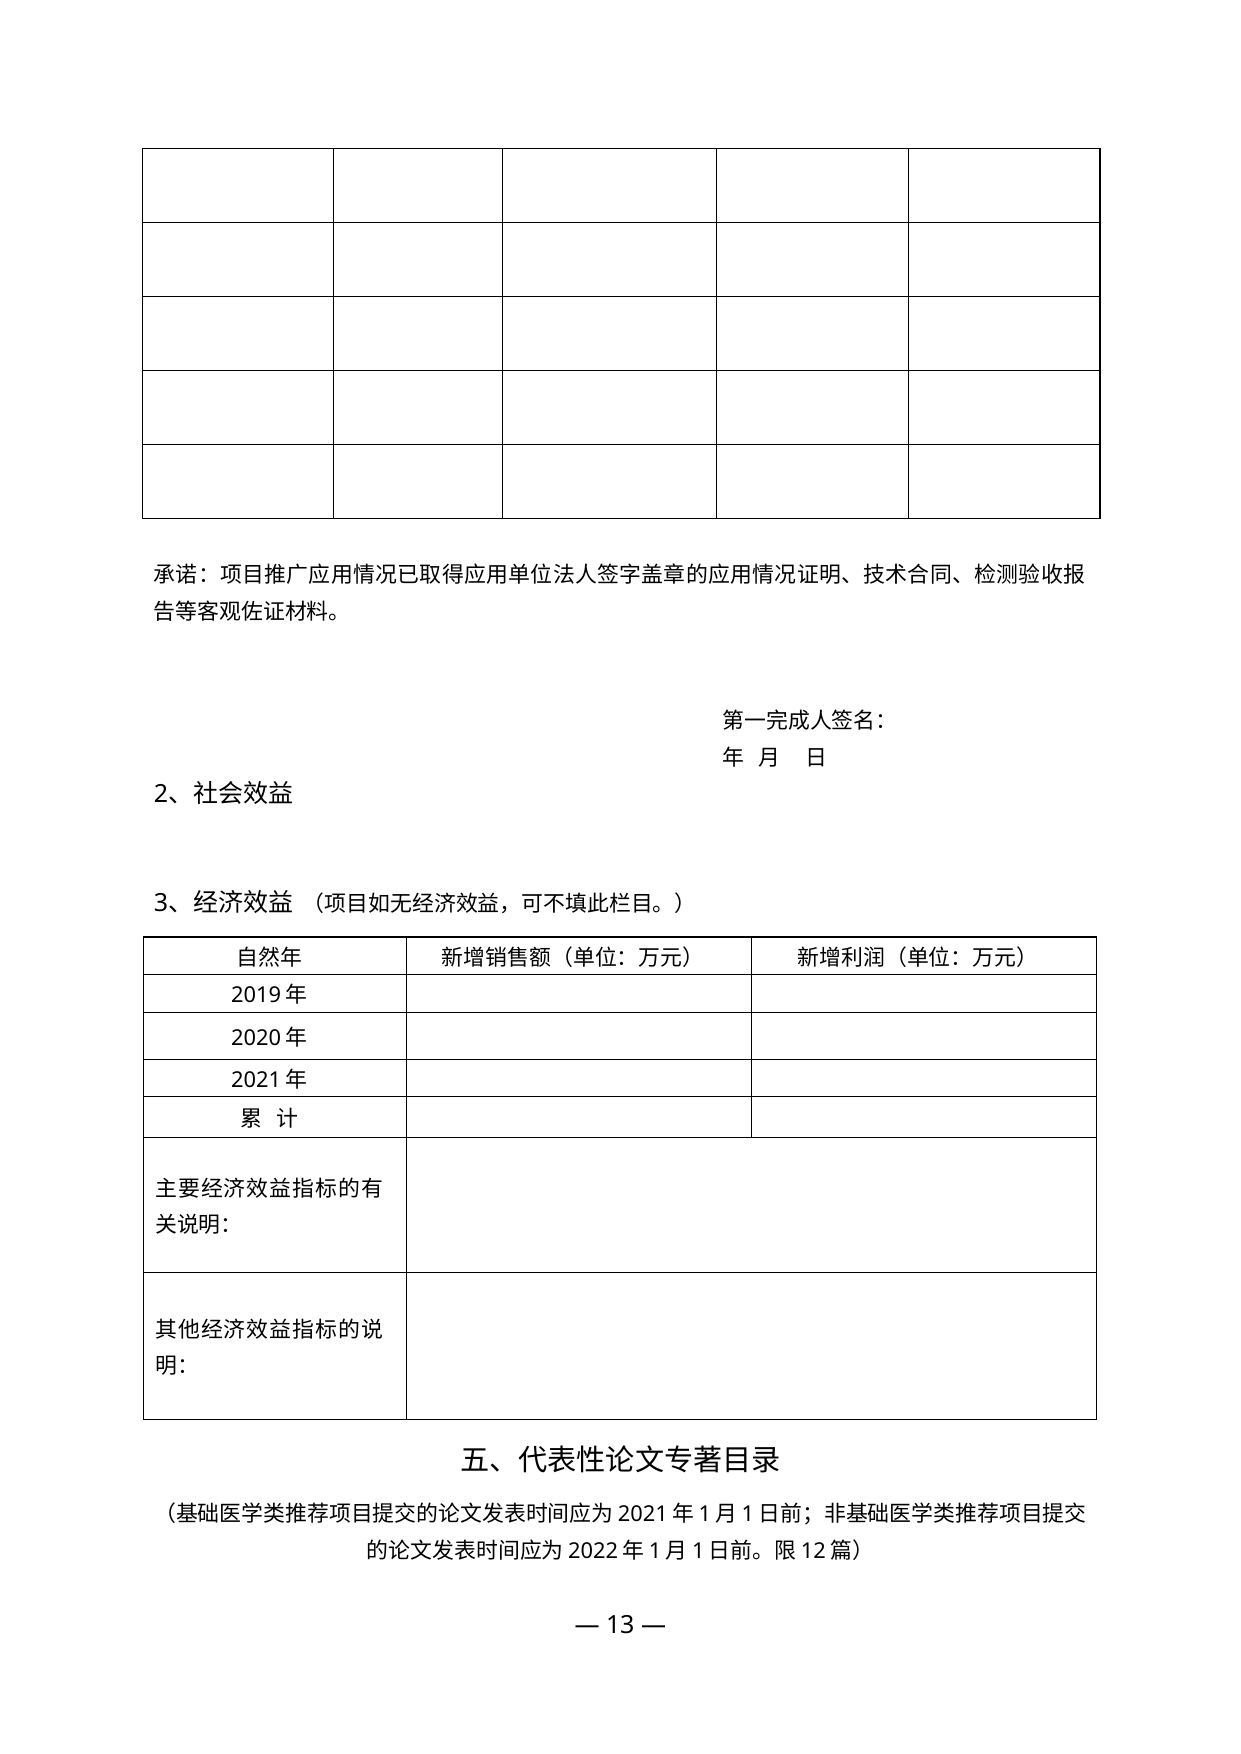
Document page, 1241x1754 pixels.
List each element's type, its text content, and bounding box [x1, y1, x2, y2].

table_cell [407, 975, 751, 1012]
text （基础医学类推荐项目提交的论文发表时间应为2021年1月1日前；非基础医学类推荐项目提交的论文发表时间应为2022年1月1日前。限12篇） [153, 1493, 1087, 1566]
table_cell [143, 297, 333, 370]
table_cell [909, 297, 1099, 370]
table_cell [752, 1097, 1096, 1137]
table_cell [407, 1013, 751, 1058]
table_cell [752, 1013, 1096, 1058]
table_cell [909, 223, 1099, 296]
table_cell [407, 1060, 751, 1096]
table_cell 2020年 [144, 1013, 406, 1058]
text 3、经济效益 （项目如无经济效益，可不填此栏目。） [153, 882, 1087, 918]
table_header 自然年 [144, 938, 406, 974]
text 第一完成人签名： [153, 701, 1087, 737]
table_cell 主要经济效益指标的有关说明： [144, 1138, 406, 1272]
table_cell [334, 297, 502, 370]
table_cell [503, 297, 716, 370]
table_cell [909, 149, 1099, 222]
table_cell [752, 975, 1096, 1012]
table_cell [143, 149, 333, 222]
table_cell [503, 445, 716, 518]
table_cell [503, 223, 716, 296]
table_cell [503, 149, 716, 222]
table_cell [334, 149, 502, 222]
table_header 新增销售额（单位：万元） [407, 938, 751, 974]
table_cell [407, 1097, 751, 1137]
table_cell 2021年 [144, 1060, 406, 1096]
table_cell [143, 445, 333, 518]
table_cell [503, 371, 716, 444]
table_header 新增利润（单位：万元） [752, 938, 1096, 974]
table_cell 其他经济效益指标的说明： [144, 1273, 406, 1419]
table_cell [143, 223, 333, 296]
table_cell [407, 1138, 1096, 1272]
text 年 月 日 [153, 737, 1087, 774]
text 2、社会效益 [153, 774, 1087, 810]
table_cell [143, 371, 333, 444]
table_cell [334, 223, 502, 296]
table_cell [717, 149, 908, 222]
table_cell [752, 1060, 1096, 1096]
text 承诺：项目推广应用情况已取得应用单位法人签字盖章的应用情况证明、技术合同、检测验收报告等客观佐证材料。 [153, 555, 1087, 628]
table_cell 2019年 [144, 975, 406, 1012]
table_cell [909, 445, 1099, 518]
table_cell [717, 445, 908, 518]
text 五、代表性论文专著目录 [153, 1420, 1087, 1493]
table_cell 累 计 [144, 1097, 406, 1137]
table_cell [717, 297, 908, 370]
table_cell [717, 371, 908, 444]
table_cell [909, 371, 1099, 444]
table_cell [717, 223, 908, 296]
table_cell [334, 371, 502, 444]
table_cell [407, 1273, 1096, 1419]
table_cell [334, 445, 502, 518]
